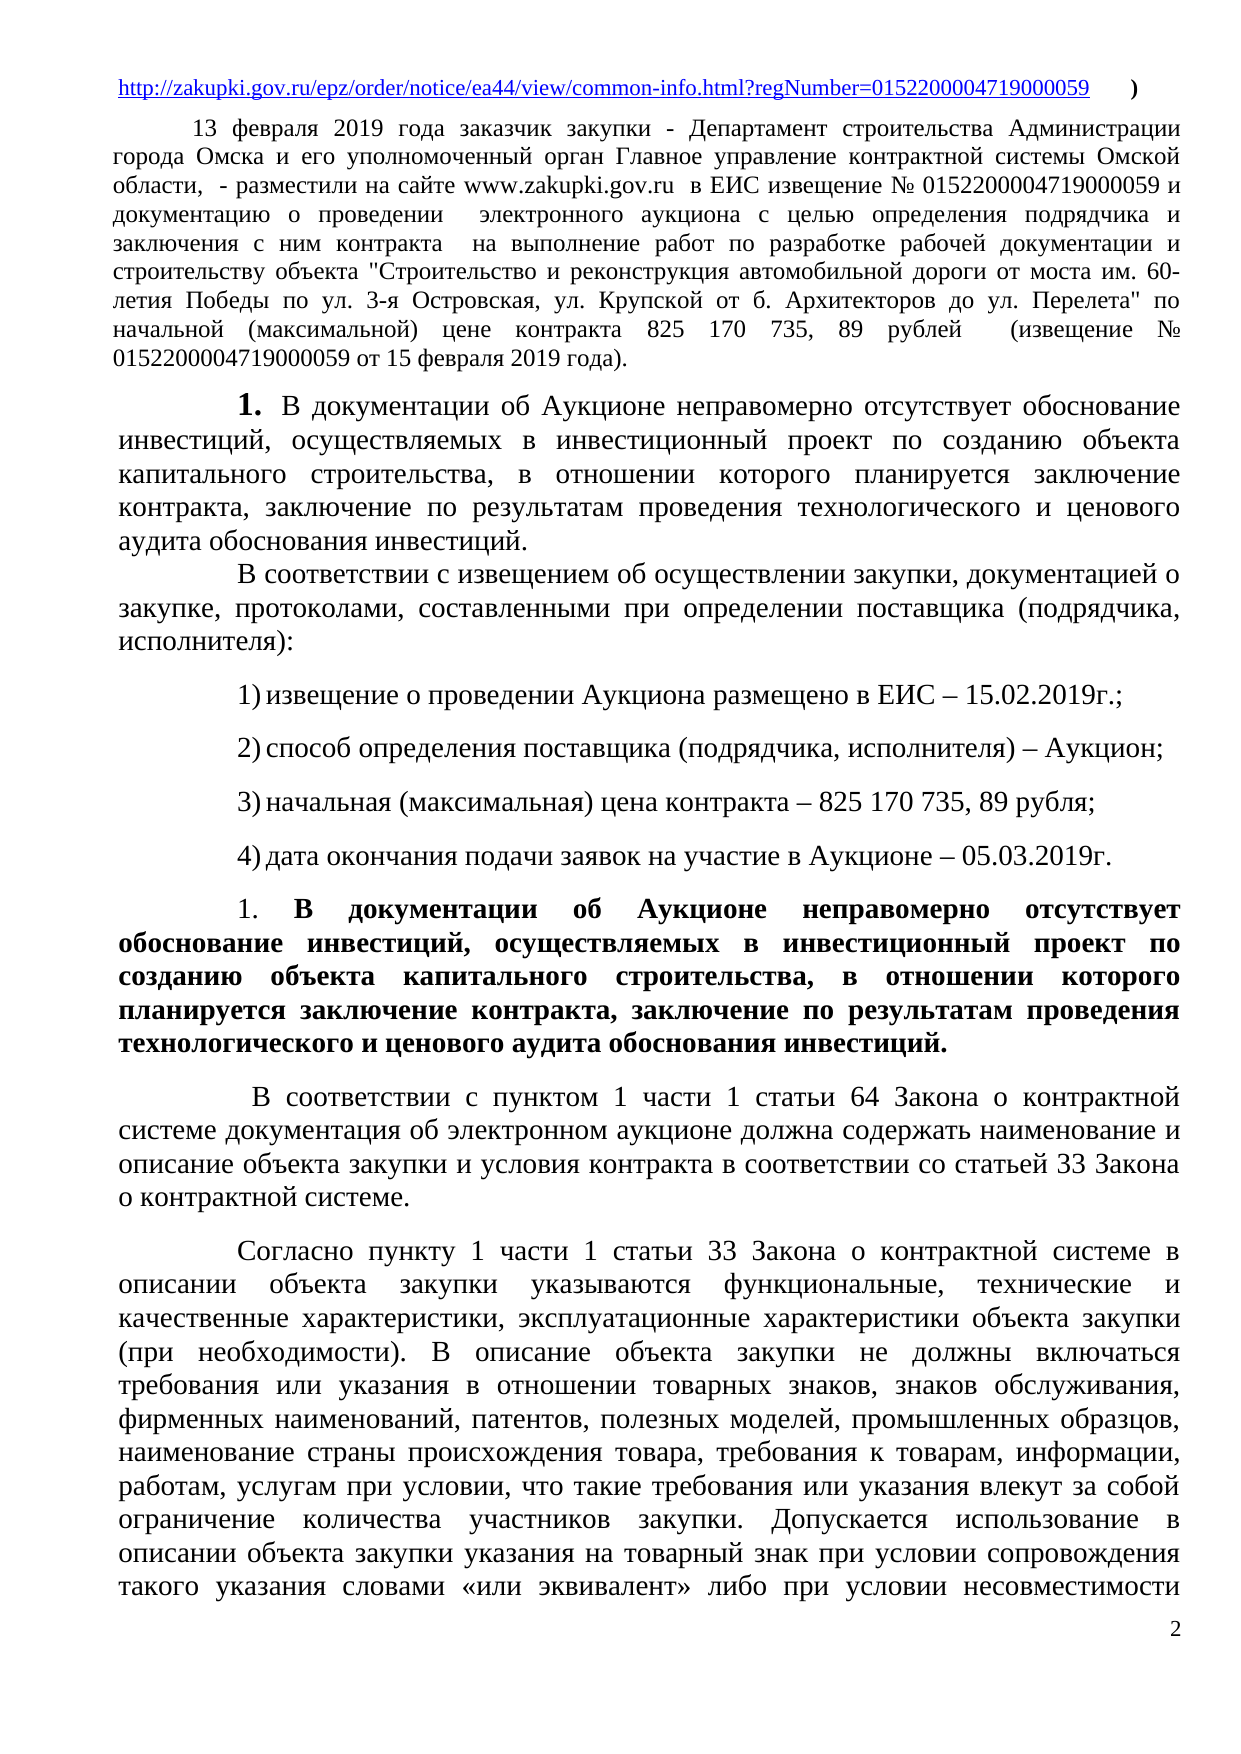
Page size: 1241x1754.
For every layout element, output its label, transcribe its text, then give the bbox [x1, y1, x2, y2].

text 1. В документации об Аукционе неправомерно отсутствует обоснование инвестиций, осуществляемых в инвестиционный проект по созданию объекта капитального строительства, в отношении которого планируется заключение контракта, заключение по результатам проведения технологического и ценового аудита обоснования инвестиций. [118, 891, 1181, 1059]
text 2) способ определения поставщика (подрядчика, исполнителя) – Аукцион; [118, 731, 1181, 764]
text http://zakupki.gov.ru/epz/order/notice/ea44/view/common-info.html?regNumber=0152200004719000059 ) [118, 74, 1181, 100]
text 1) извещение о проведении Аукциона размещено в ЕИС – 15.02.2019г.; [118, 677, 1181, 711]
text 1. В документации об Аукционе неправомерно отсутствует обоснование инвестиций, осуществляемых в инвестиционный проект по созданию объекта капитального строительства, в отношении которого планируется заключение контракта, заключение по результатам проведения технологического и ценового аудита обоснования инвестиций. [118, 384, 1181, 556]
text В соответствии с извещением об осуществлении закупки, документацией о закупке, протоколами, составленными при определении поставщика (подрядчика, исполнителя): [118, 556, 1181, 657]
text В соответствии с пунктом 1 части 1 статьи 64 Закона о контрактной системе документация об электронном аукционе должна содержать наименование и описание объекта закупки и условия контракта в соответствии со статьей 33 Закона о контрактной системе. [118, 1079, 1181, 1213]
text 3) начальная (максимальная) цена контракта – 825 170 735, 89 рубля; [118, 784, 1181, 818]
text 4) дата окончания подачи заявок на участие в Аукционе – 05.03.2019г. [118, 838, 1181, 871]
list 13 февраля 2019 года заказчик закупки - Департамент строительства Администрации города Омска и его уполномоченный орган Главное управление контрактной системы Омской области, - разместили на сайте www.zakupki.gov.ru в ЕИС извещение № 0152200004719000059 и документацию о проведении электронного аукциона с целью определения подрядчика и заключения с ним контракта на выполнение работ по разработке рабочей документации и строительству объекта "Строительство и реконструкция автомобильной дороги от моста им. 60-летия Победы по ул. 3-я Островская, ул. Крупской от б. Архитекторов до ул. Перелета" по начальной (максимальной) цене контракта 825 170 735, 89 рублей (извещение № 0152200004719000059 от 15 февраля 2019 года). [113, 113, 1181, 371]
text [118, 1233, 1181, 1602]
